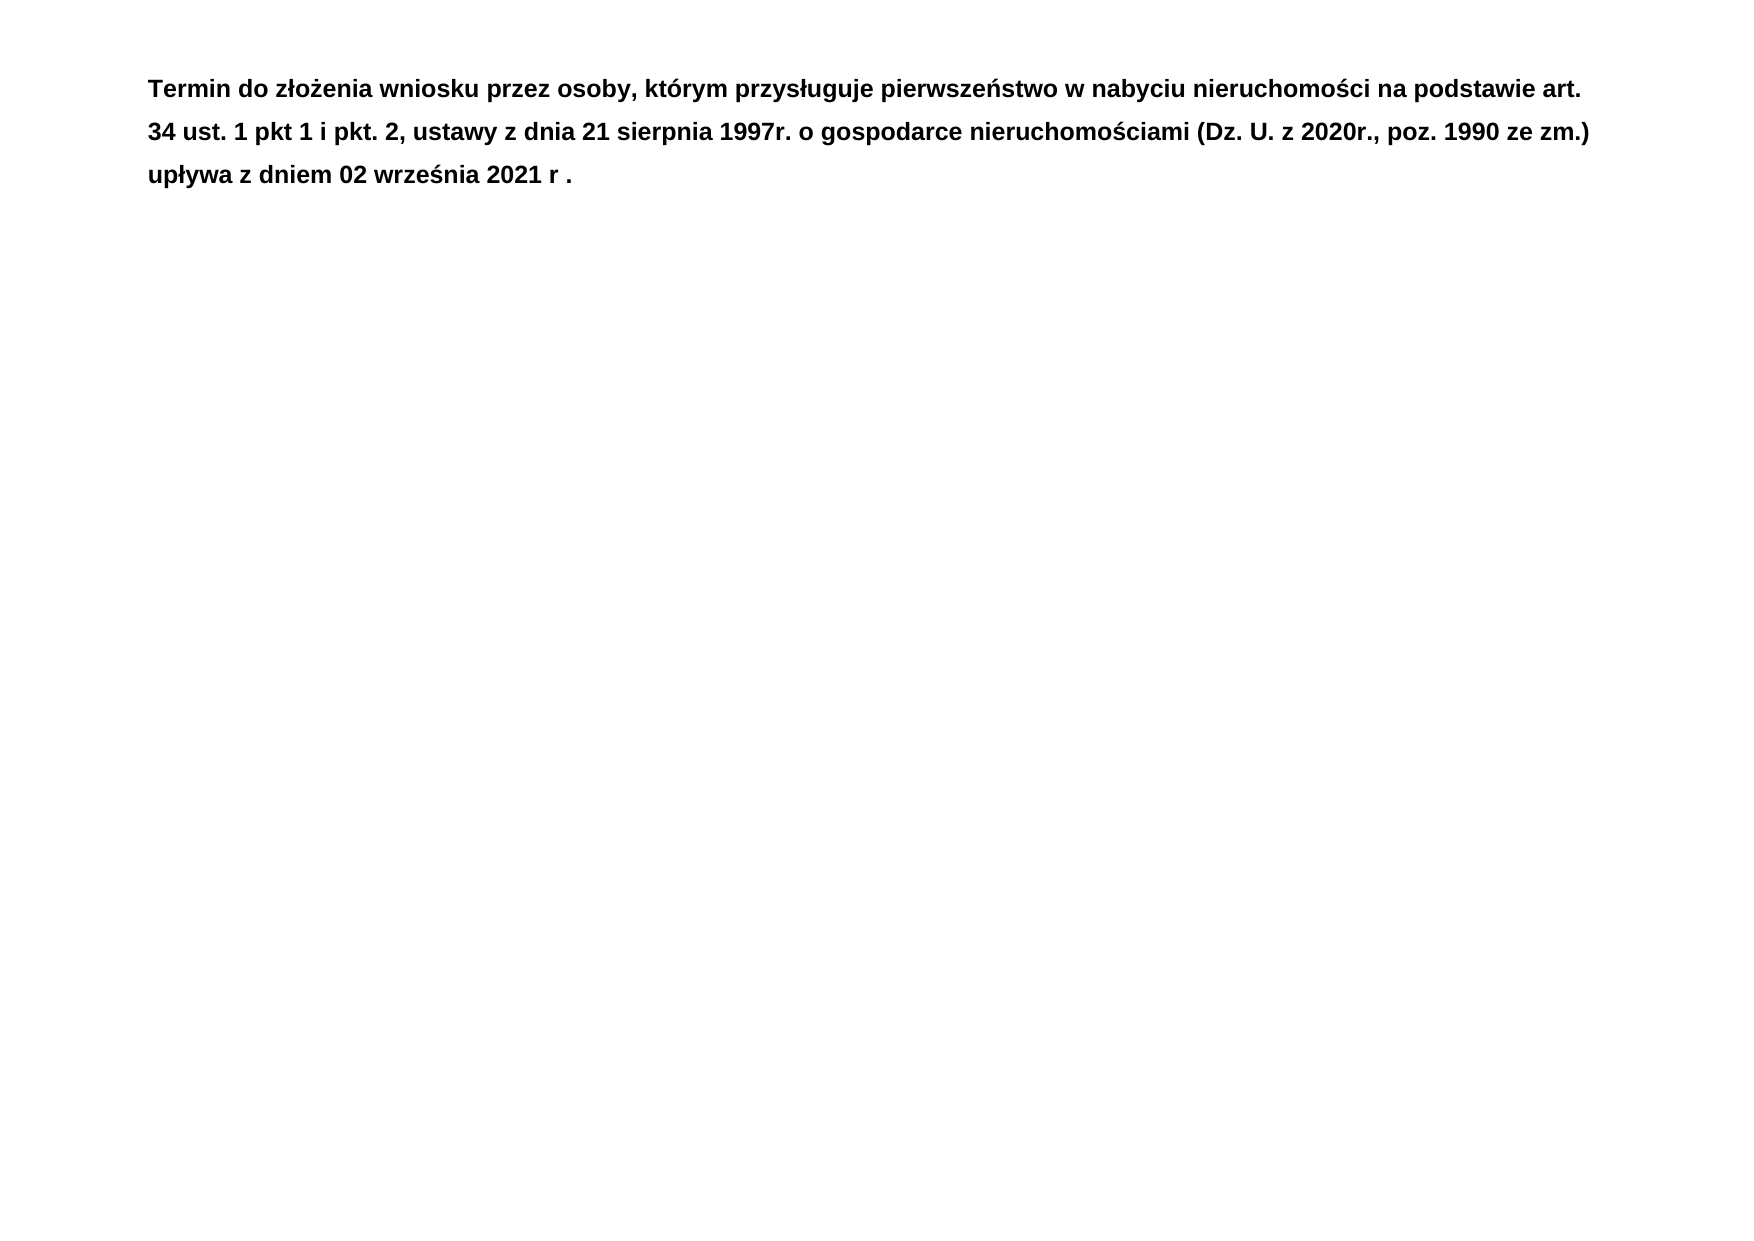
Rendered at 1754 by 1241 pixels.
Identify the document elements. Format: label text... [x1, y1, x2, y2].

text Termin do złożenia wniosku przez osoby, którym przysługuje pierwszeństwo w nabyciu nieruchomości na podstawie art. 34 ust. 1 pkt 1 i pkt. 2, ustawy z dnia 21 sierpnia 1997r. o gospodarce nieruchomościami (Dz. U. z 2020r., poz. 1990 ze zm.) upływa z dniem 02 września 2021 r . [148, 74, 1606, 189]
